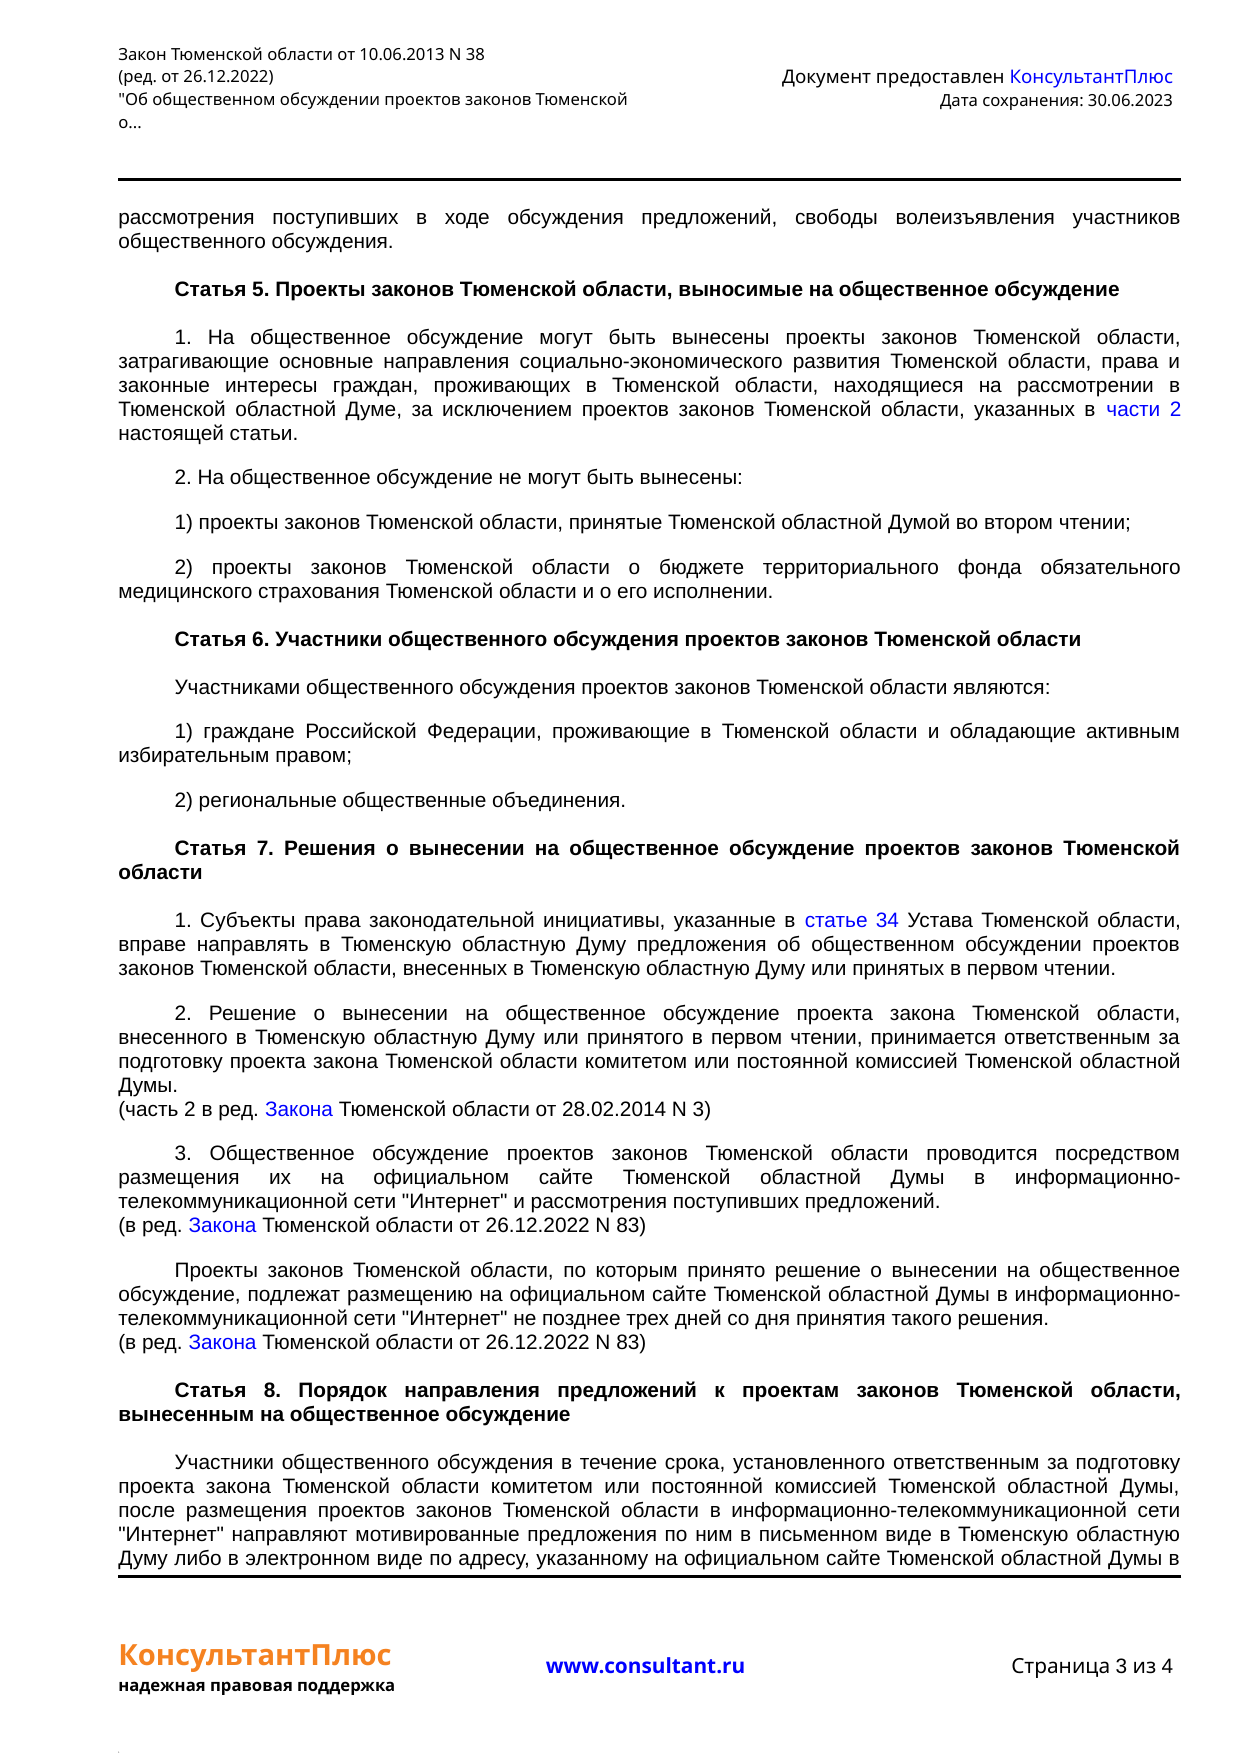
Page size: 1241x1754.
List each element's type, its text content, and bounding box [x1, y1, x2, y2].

text 2. На общественное обсуждение не могут быть вынесены: [118, 465, 1181, 489]
text Проекты законов Тюменской области, по которым принято решение о вынесении на общественное обсуждение, подлежат размещению на официальном сайте Тюменской областной Думы в информационно-телекоммуникационной сети "Интернет" не позднее трех дней со дня принятия такого решения. [118, 1258, 1181, 1330]
text 3. Общественное обсуждение проектов законов Тюменской области проводится посредством размещения их на официальном сайте Тюменской областной Думы в информационно-телекоммуникационной сети "Интернет" и рассмотрения поступивших предложений. [118, 1141, 1181, 1213]
text 2. Решение о вынесении на общественное обсуждение проекта закона Тюменской области, внесенного в Тюменскую областную Думу или принятого в первом чтении, принимается ответственным за подготовку проекта закона Тюменской области комитетом или постоянной комиссией Тюменской областной Думы. [118, 1001, 1181, 1096]
text (в ред. Закона Тюменской области от 26.12.2022 N 83) [118, 1330, 1181, 1354]
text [118, 1449, 1181, 1569]
text 1. Субъекты права законодательной инициативы, указанные в статье 34 Устава Тюменской области, вправе направлять в Тюменскую областную Думу предложения об общественном обсуждении проектов законов Тюменской области, внесенных в Тюменскую областную Думу или принятых в первом чтении. [118, 908, 1181, 980]
text 1) граждане Российской Федерации, проживающие в Тюменской области и обладающие активным избирательным правом; [118, 719, 1181, 767]
title Статья 5. Проекты законов Тюменской области, выносимые на общественное обсуждение [118, 277, 1181, 301]
title Статья 6. Участники общественного обсуждения проектов законов Тюменской области [118, 627, 1181, 651]
text (часть 2 в ред. Закона Тюменской области от 28.02.2014 N 3) [118, 1096, 1181, 1120]
title Статья 8. Порядок направления предложений к проектам законов Тюменской области, вынесенным на общественное обсуждение [118, 1378, 1181, 1426]
text 2) проекты законов Тюменской области о бюджете территориального фонда обязательного медицинского страхования Тюменской области и о его исполнении. [118, 555, 1181, 603]
text 1) проекты законов Тюменской области, принятые Тюменской областной Думой во втором чтении; [118, 510, 1181, 534]
text (в ред. Закона Тюменской области от 26.12.2022 N 83) [118, 1213, 1181, 1237]
text 1. На общественное обсуждение могут быть вынесены проекты законов Тюменской области, затрагивающие основные направления социально-экономического развития Тюменской области, права и законные интересы граждан, проживающих в Тюменской области, находящиеся на рассмотрении в Тюменской областной Думе, за исключением проектов законов Тюменской области, указанных в части 2 настоящей статьи. [118, 324, 1181, 444]
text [118, 205, 1181, 253]
text 2) региональные общественные объединения. [118, 788, 1181, 812]
title Статья 7. Решения о вынесении на общественное обсуждение проектов законов Тюменской области [118, 836, 1181, 884]
text Участниками общественного обсуждения проектов законов Тюменской области являются: [118, 674, 1181, 698]
